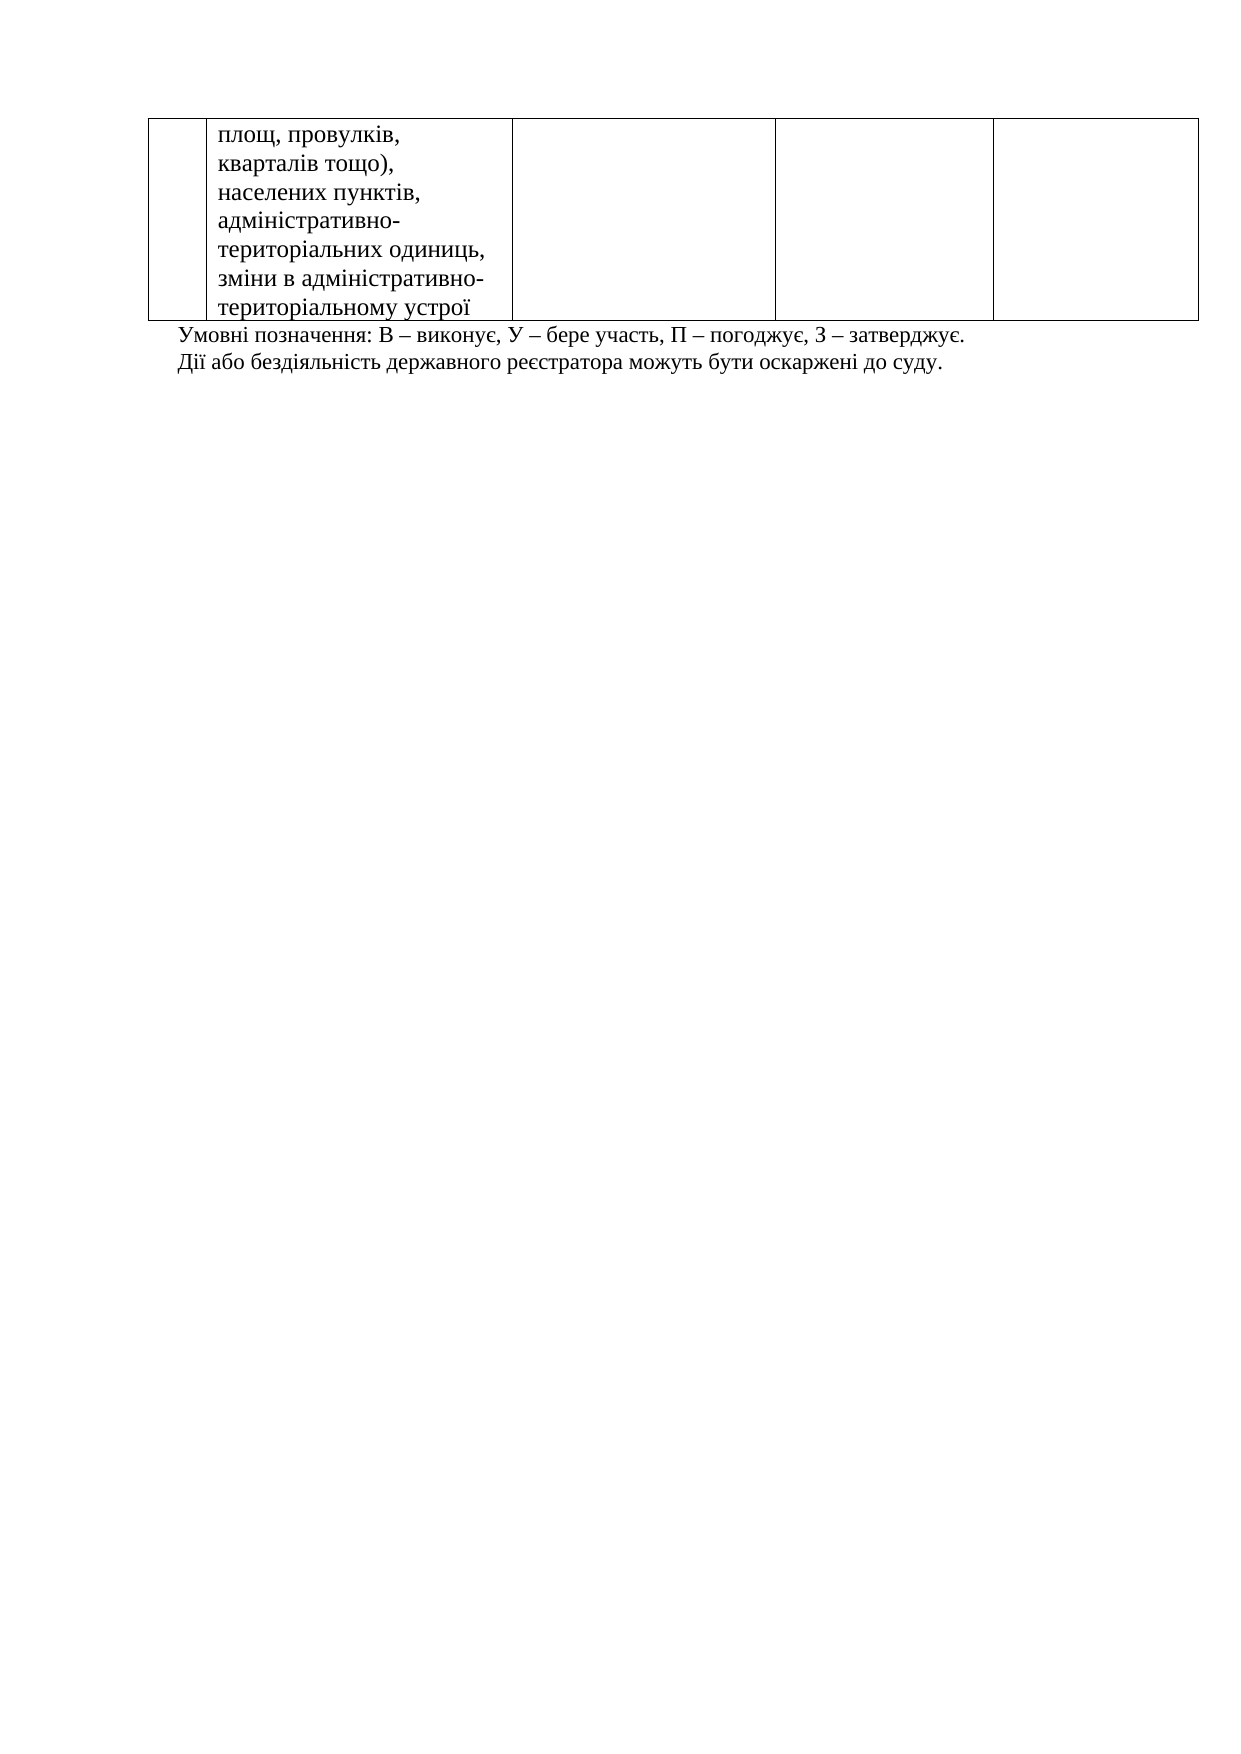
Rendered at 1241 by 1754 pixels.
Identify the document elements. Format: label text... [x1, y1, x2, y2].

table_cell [513, 119, 775, 320]
text Умовні позначення: В – виконує, У – бере участь, П – погоджує, З – затверджує. [177, 321, 1152, 348]
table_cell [207, 119, 512, 320]
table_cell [994, 119, 1198, 320]
table_cell В [776, 119, 993, 320]
text Дії або бездіяльність державного реєстратора можуть бути оскаржені до суду. [177, 348, 1152, 374]
table_cell 4 [149, 119, 206, 320]
